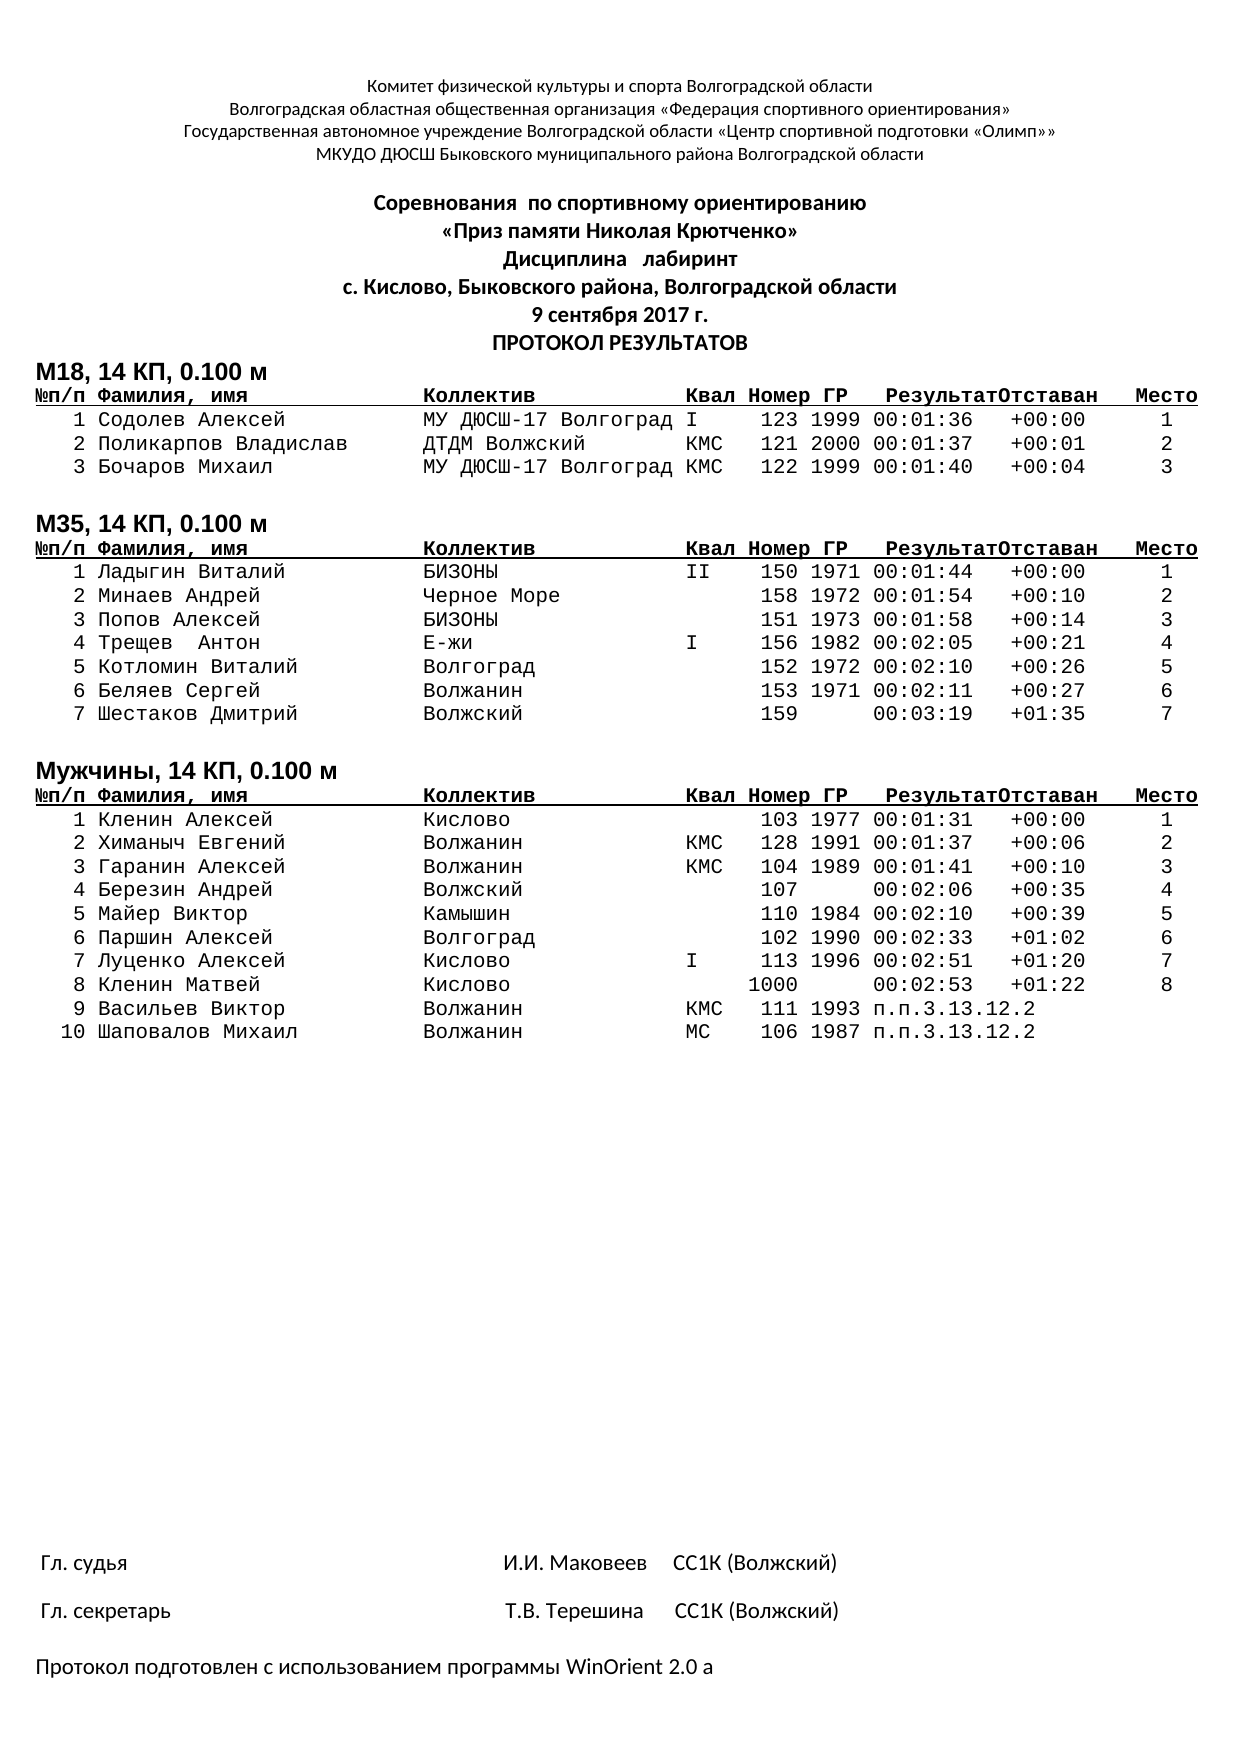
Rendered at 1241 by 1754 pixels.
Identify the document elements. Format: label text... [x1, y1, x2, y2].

text 2 Поликарпов Владислав ДТДМ Волжский КМС 121 2000 00:01:37 +00:01 2 [35, 433, 1205, 456]
text 10 Шаповалов Михаил Волжанин МС 106 1987 п.п.3.13.12.2 [35, 1021, 1205, 1045]
text 6 Беляев Сергей Волжанин 153 1971 00:02:11 +00:27 6 [35, 680, 1205, 703]
text 5 Майер Виктор Камышин 110 1984 00:02:10 +00:39 5 [35, 903, 1205, 927]
text 7 Шестаков Дмитрий Волжский 159 00:03:19 +01:35 7 [35, 703, 1205, 727]
text 3 Попов Алексей БИЗОНЫ 151 1973 00:01:58 +00:14 3 [35, 609, 1205, 632]
text 3 Гаранин Алексей Волжанин КМС 104 1989 00:01:41 +00:10 3 [35, 856, 1205, 879]
text 5 Котломин Виталий Волгоград 152 1972 00:02:10 +00:26 5 [35, 656, 1205, 680]
text 1 Содолев Алексей МУ ДЮСШ-17 Волгоград I 123 1999 00:01:36 +00:00 1 [35, 409, 1205, 433]
text 4 Березин Андрей Волжский 107 00:02:06 +00:35 4 [35, 879, 1205, 903]
subtitle М18, 14 КП, 0.100 м [35, 357, 1205, 385]
subtitle Мужчины, 14 КП, 0.100 м [35, 756, 1205, 785]
text 1 Ладыгин Виталий БИЗОНЫ II 150 1971 00:01:44 +00:00 1 [35, 561, 1205, 585]
text №п/п Фамилия, имя Коллектив Квал Номер ГР РезультатОтставан Место [35, 785, 1205, 808]
text 2 Минаев Андрей Черное Море 158 1972 00:01:54 +00:10 2 [35, 585, 1205, 609]
text 1 Кленин Алексей Кислово 103 1977 00:01:31 +00:00 1 [35, 808, 1205, 832]
text 4 Трещев Антон Е-жи I 156 1982 00:02:05 +00:21 4 [35, 632, 1205, 656]
subtitle М35, 14 КП, 0.100 м [35, 509, 1205, 538]
text 2 Химаныч Евгений Волжанин КМС 128 1991 00:01:37 +00:06 2 [35, 832, 1205, 856]
text 8 Кленин Матвей Кислово 1000 00:02:53 +01:22 8 [35, 974, 1205, 998]
text 6 Паршин Алексей Волгоград 102 1990 00:02:33 +01:02 6 [35, 927, 1205, 950]
text №п/п Фамилия, имя Коллектив Квал Номер ГР РезультатОтставан Место [35, 385, 1205, 409]
text 3 Бочаров Михаил МУ ДЮСШ-17 Волгоград КМС 122 1999 00:01:40 +00:04 3 [35, 456, 1205, 480]
text 9 Васильев Виктор Волжанин КМС 111 1993 п.п.3.13.12.2 [35, 998, 1205, 1021]
text 7 Луценко Алексей Кислово I 113 1996 00:02:51 +01:20 7 [35, 950, 1205, 974]
text №п/п Фамилия, имя Коллектив Квал Номер ГР РезультатОтставан Место [35, 538, 1205, 561]
